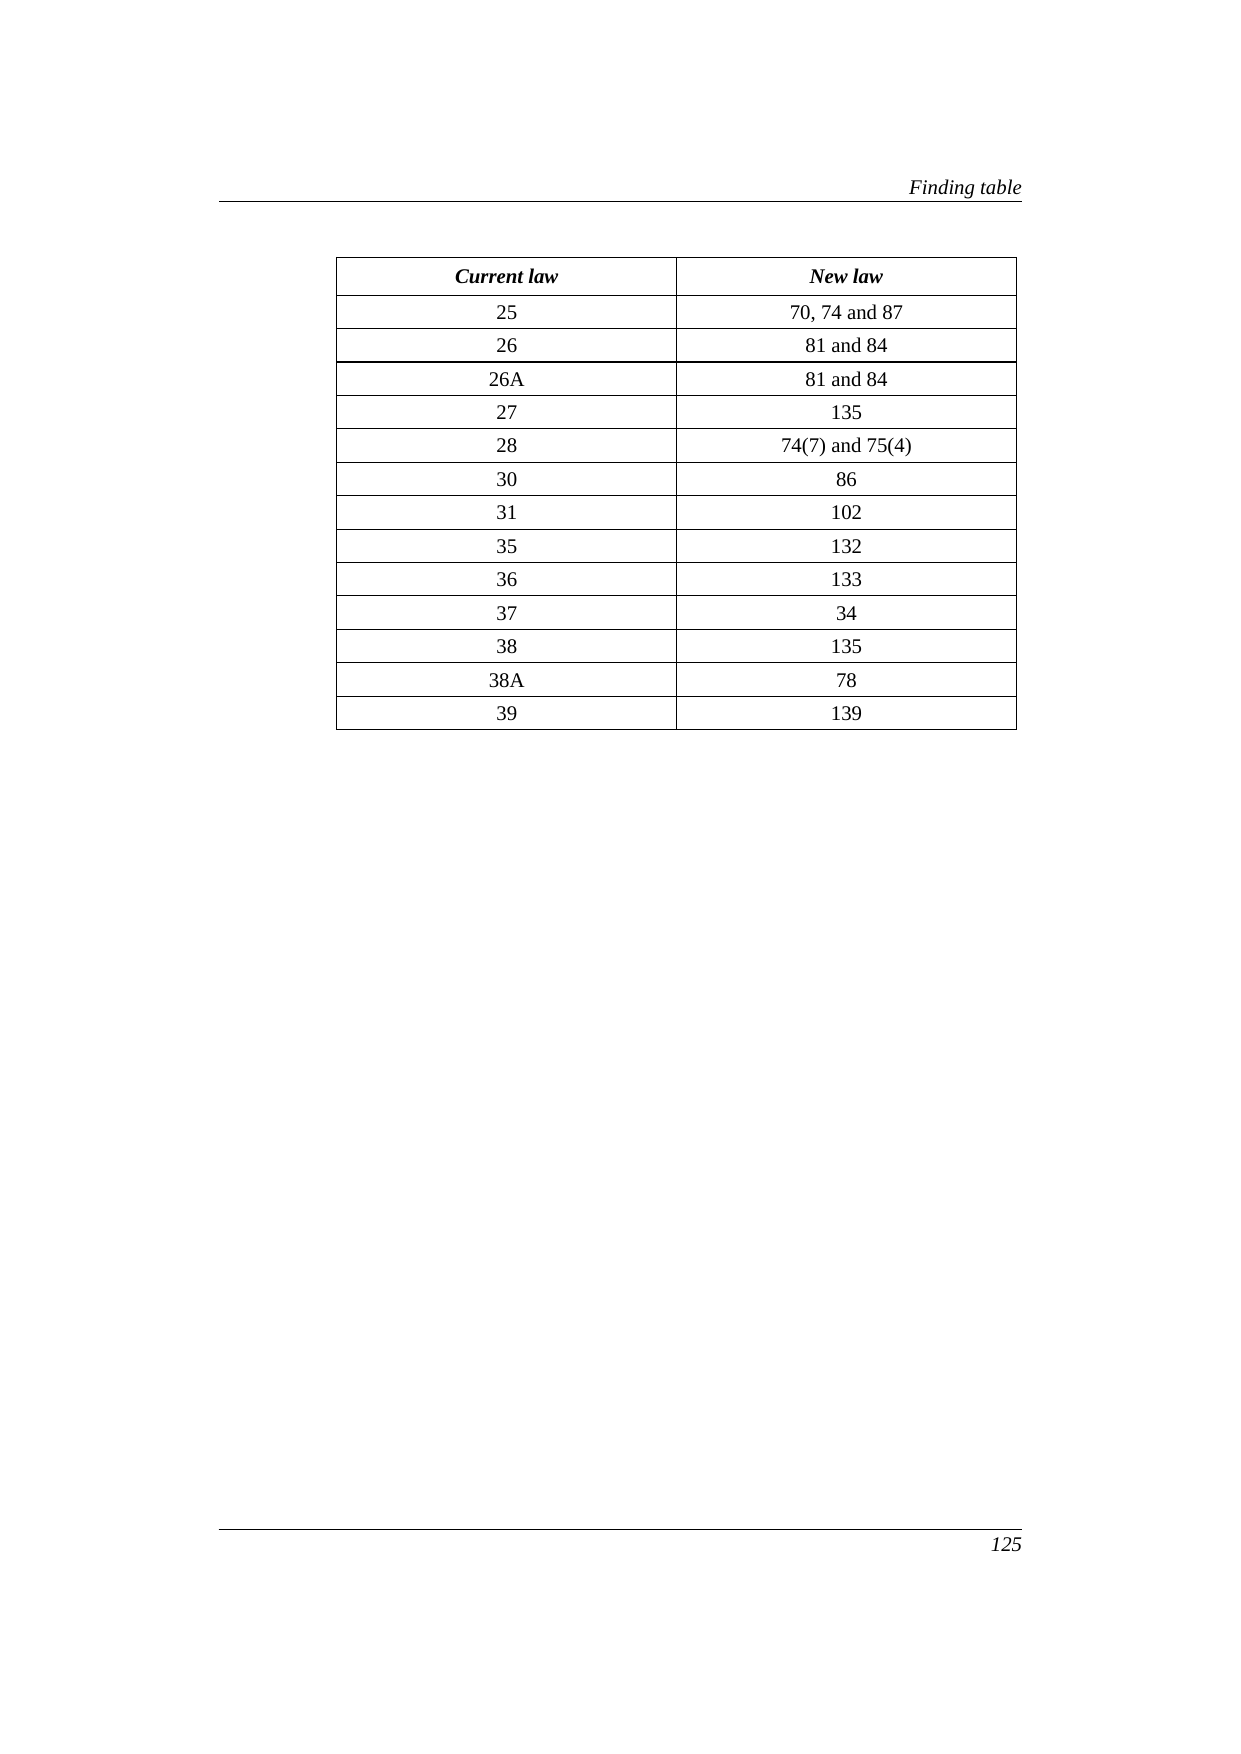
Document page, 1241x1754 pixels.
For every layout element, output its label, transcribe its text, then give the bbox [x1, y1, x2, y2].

table_cell 35 [337, 530, 676, 562]
table_cell 133 [677, 563, 1016, 595]
table_header New law [677, 258, 1016, 294]
table_cell 70, 74 and 87 [677, 296, 1016, 328]
table_cell 31 [337, 496, 676, 528]
table_cell 26A [337, 363, 676, 395]
table_cell 27 [337, 396, 676, 428]
table_cell 38A [337, 663, 676, 696]
table_cell 102 [677, 496, 1016, 528]
table_cell 30 [337, 463, 676, 495]
table_cell 26 [337, 329, 676, 361]
table_cell 132 [677, 530, 1016, 562]
table_cell 28 [337, 429, 676, 462]
table_cell 38 [337, 630, 676, 662]
table_cell 78 [677, 663, 1016, 696]
table_cell 34 [677, 596, 1016, 629]
table_cell 74(7) and 75(4) [677, 429, 1016, 462]
table_cell 139 [677, 697, 1016, 729]
table_cell 135 [677, 396, 1016, 428]
table_cell 86 [677, 463, 1016, 495]
table_header Current law [337, 258, 676, 294]
table_cell 135 [677, 630, 1016, 662]
table_cell 81 and 84 [677, 329, 1016, 361]
table_cell 81 and 84 [677, 363, 1016, 395]
table_cell 25 [337, 296, 676, 328]
table_cell 36 [337, 563, 676, 595]
table_cell 37 [337, 596, 676, 629]
table_cell 39 [337, 697, 676, 729]
